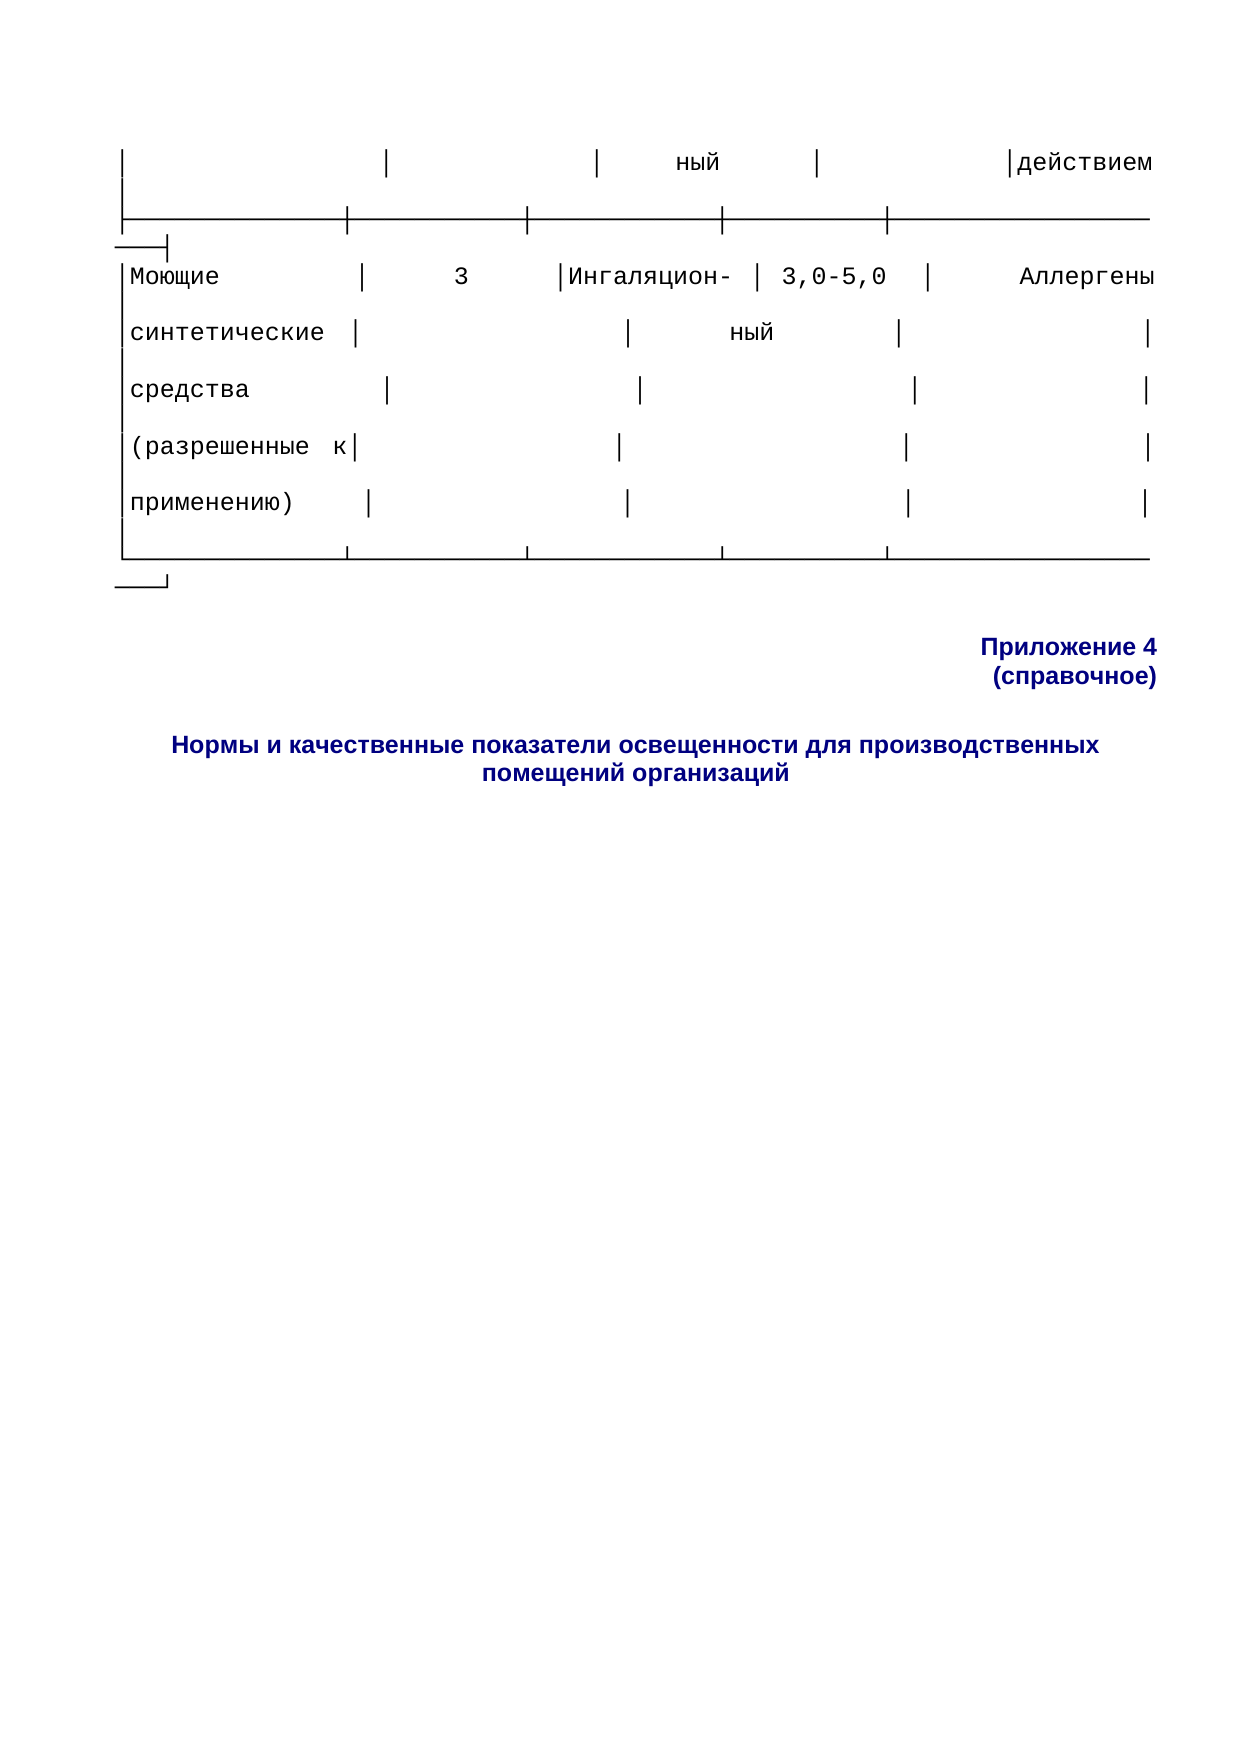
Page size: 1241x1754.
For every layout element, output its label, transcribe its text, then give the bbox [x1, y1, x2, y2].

text (справочное) [114, 661, 1157, 689]
text │Моющие │ 3 │Ингаляцион- │ 3,0-5,0 │ Аллергены │ [122, 263, 1157, 320]
text │ │ │ ный │ │действием │ [122, 150, 1157, 207]
text │(разрешенные к│ │ │ │ │ [122, 433, 1157, 490]
text └──────────────┴───────────┴────────────┴──────────┴────────────────────┘ [114, 547, 1157, 603]
subtitle Нормы и качественные показатели освещенности для производственных помещений организаций [114, 729, 1157, 787]
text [114, 207, 1157, 263]
text │средства │ │ │ │ │ [122, 377, 1157, 433]
text │синтетические │ │ ный │ │ │ [122, 320, 1157, 377]
text Приложение 4 [114, 632, 1157, 661]
text │применению) │ │ │ │ │ [122, 490, 1157, 547]
